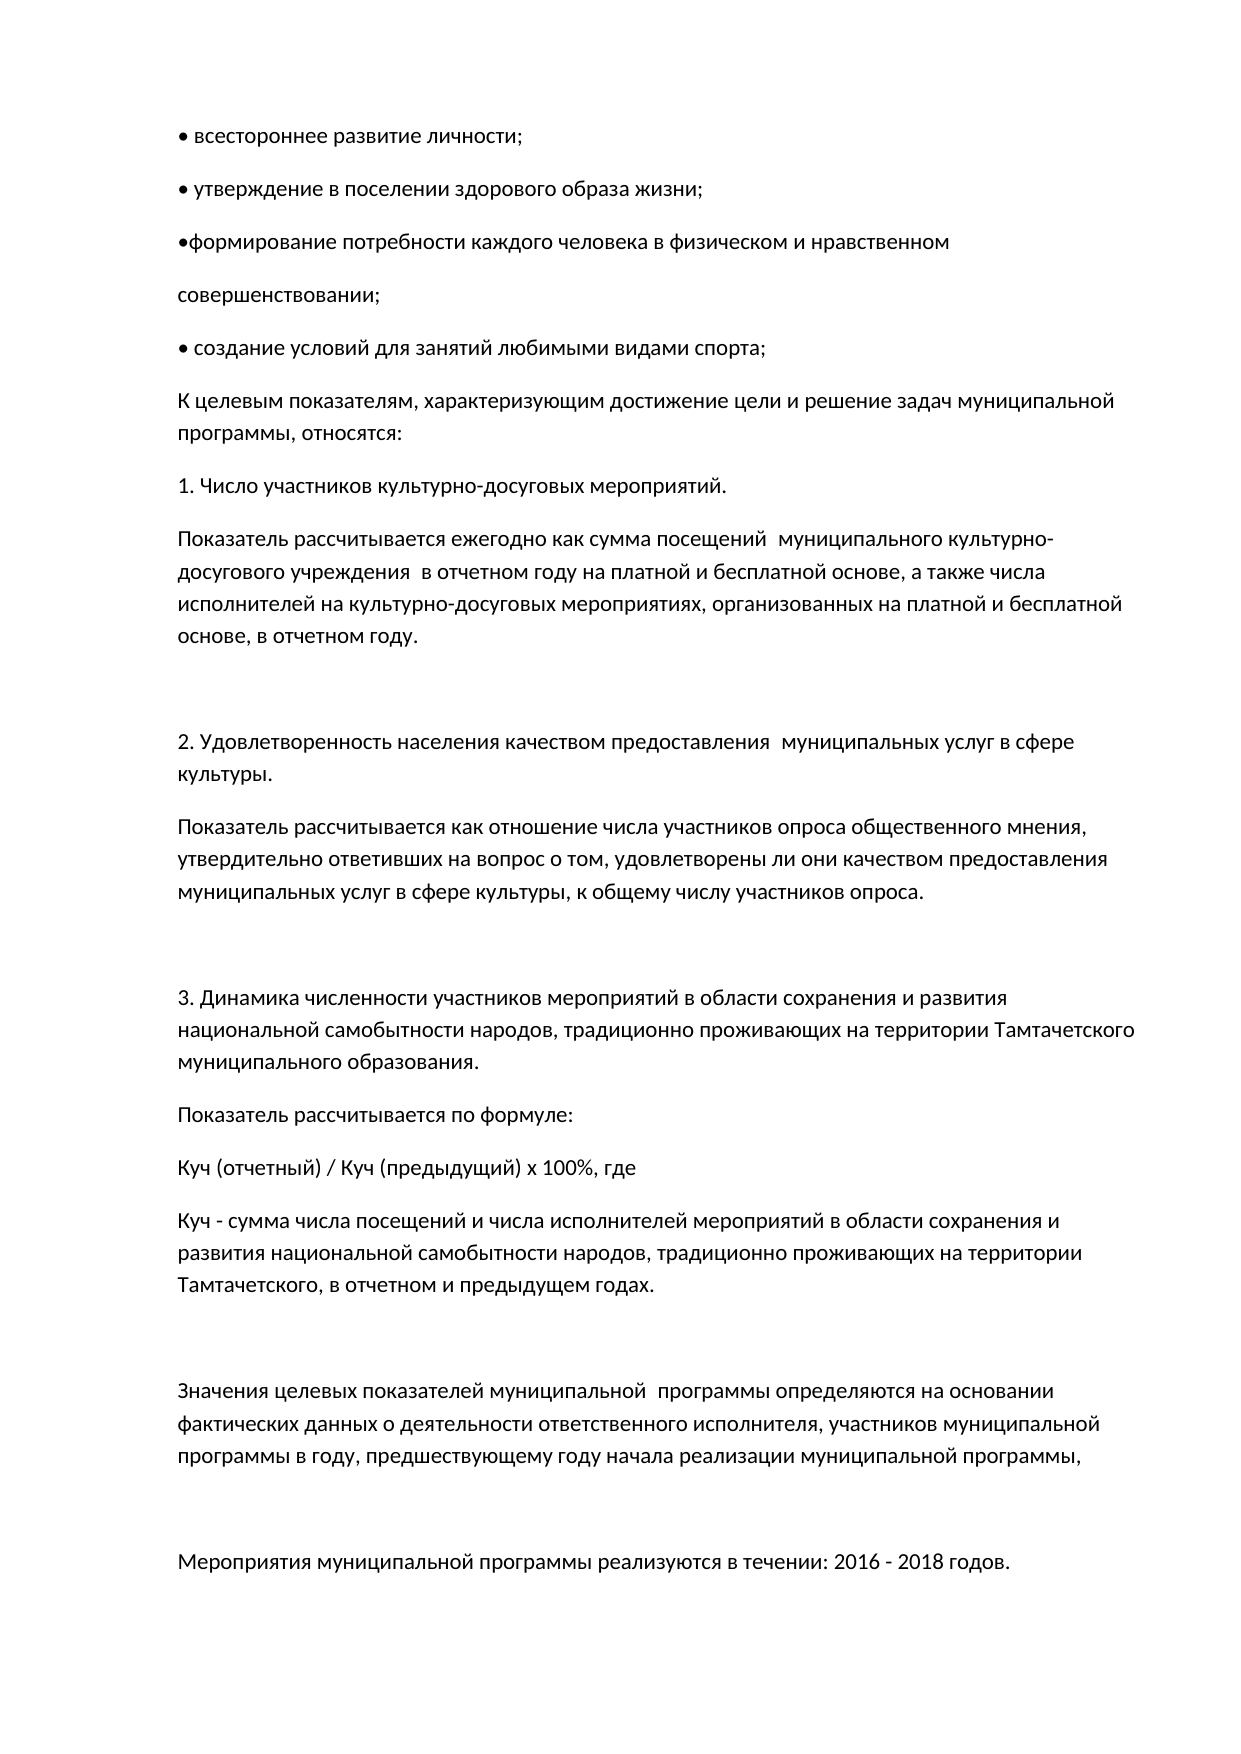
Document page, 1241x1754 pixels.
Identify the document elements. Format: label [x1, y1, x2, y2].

table_cell [174, 118, 1148, 1603]
